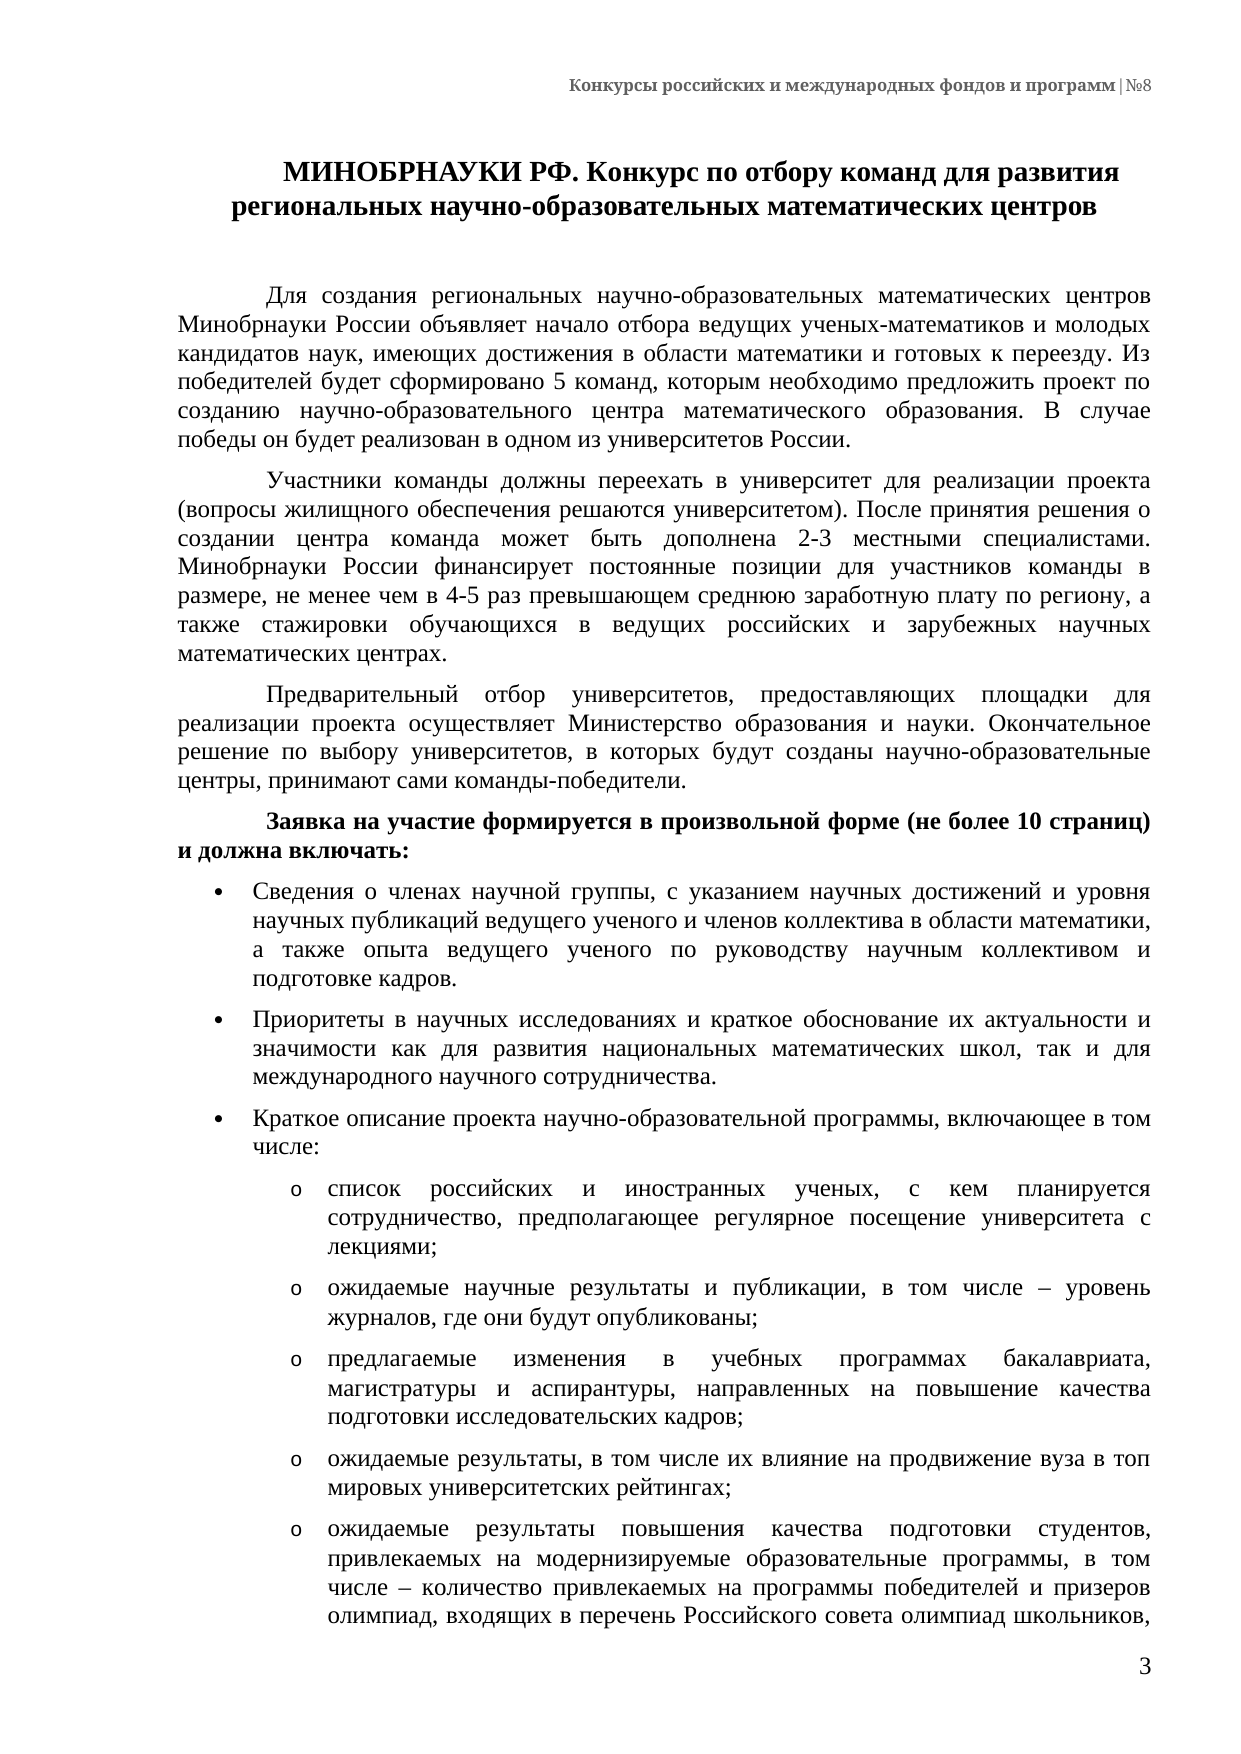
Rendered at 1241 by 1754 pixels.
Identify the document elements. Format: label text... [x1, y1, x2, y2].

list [290, 1513, 1152, 1629]
list предлагаемые изменения в учебных программах бакалавриата, магистратуры и аспирантуры, направленных на повышение качества подготовки исследовательских кадров; [290, 1343, 1152, 1430]
list список российских и иностранных ученых, с кем планируется сотрудничество, предполагающее регулярное посещение университета с лекциями; [290, 1173, 1152, 1260]
text Участники команды должны переехать в университет для реализации проекта (вопросы жилищного обеспечения решаются университетом). После принятия решения о создании центра команда может быть дополнена 2-3 местными специалистами. Минобрнауки России финансирует постоянные позиции для участников команды в размере, не менеe чем в 4-5 раз превышающем среднюю заработную плату по региону, а также стажировки обучающихся в ведущих российских и зарубежных научных математических центрах. [177, 465, 1152, 666]
text Предварительный отбор университетов, предоставляющих площадки для реализации проекта осуществляет Министерство образования и науки. Окончательное решение по выбору университетов, в которых будут созданы научно-образовательные центры, принимают сами команды-победители. [177, 679, 1152, 794]
list Сведения о членах научной группы, с указанием научных достижений и уровня научных публикаций ведущего ученого и членов коллектива в области математики, а также опыта ведущего ученого по руководству научным коллективом и подготовке кадров. [215, 876, 1152, 991]
list Краткое описание проекта научно-образовательной программы, включающее в том числе: [215, 1103, 1152, 1160]
text Для создания региональных научно-образовательных математических центров Минобрнауки России объявляет начало отбора ведущих ученых-математиков и молодых кандидатов наук, имеющих достижения в области математики и готовых к переезду. Из победителей будет сформировано 5 команд, которым необходимо предложить проект по созданию научно-образовательного центра математического образования. В случае победы он будет реализован в одном из университетов России. [177, 280, 1152, 453]
subtitle МИНОБРНАУКИ РФ. Конкурс по отбору команд для развития региональных научно-образовательных математических центров [177, 154, 1152, 222]
list Приоритеты в научных исследованиях и краткое обоснование их актуальности и значимости как для развития национальных математических школ, так и для международного научного сотрудничества. [215, 1004, 1152, 1090]
text Заявка на участие формируется в произвольной форме (не более 10 страниц) и должна включать: [177, 806, 1152, 864]
list ожидаемые научные результаты и публикации, в том числе – уровень журналов, где они будут опубликованы; [290, 1272, 1152, 1331]
list ожидаемые результаты, в том числе их влияние на продвижение вуза в топ мировых университетских рейтингах; [290, 1443, 1152, 1501]
